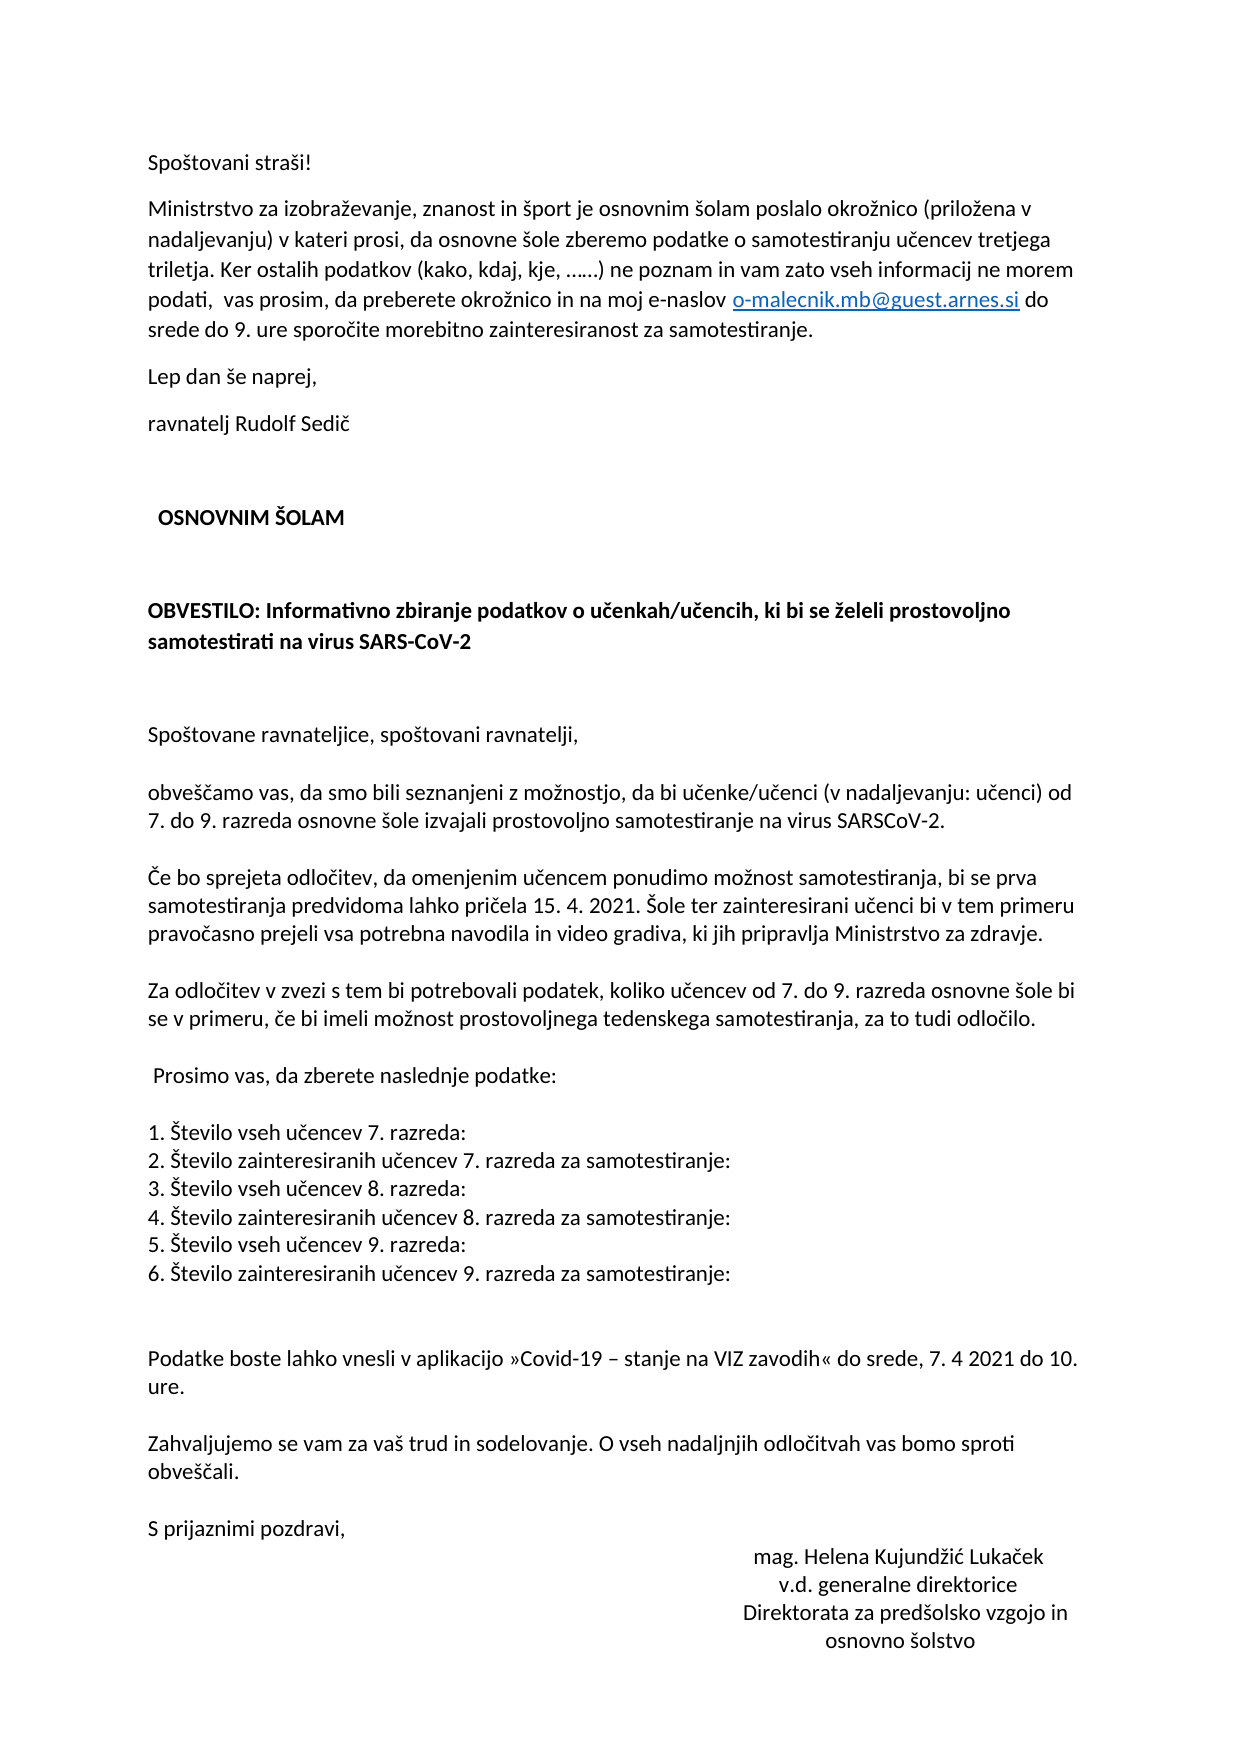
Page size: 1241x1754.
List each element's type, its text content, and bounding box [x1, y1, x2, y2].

text 6. Število zainteresiranih učencev 9. razreda za samotestiranje: [148, 1259, 1093, 1287]
text 2. Število zainteresiranih učencev 7. razreda za samotestiranje: [148, 1147, 1093, 1174]
text ravnatelj Rudolf Sedič [148, 409, 1093, 437]
text Spoštovani straši! [148, 148, 1093, 176]
text Za odločitev v zvezi s tem bi potrebovali podatek, koliko učencev od 7. do 9. razreda osnovne šole bi se v primeru, če bi imeli možnost prostovoljnega tedenskega samotestiranja, za to tudi odločilo. [148, 976, 1093, 1032]
text 4. Število zainteresiranih učencev 8. razreda za samotestiranje: [148, 1203, 1093, 1231]
text Prosimo vas, da zberete naslednje podatke: [148, 1061, 1093, 1089]
text Lep dan še naprej, [148, 362, 1093, 390]
text OSNOVNIM ŠOLAM [148, 503, 1093, 531]
text Spoštovane ravnateljice, spoštovani ravnatelji, [148, 721, 1093, 748]
text Direktorata za predšolsko vzgojo in [664, 1598, 1093, 1626]
text 1. Število vseh učencev 7. razreda: [148, 1118, 1093, 1147]
text obveščamo vas, da smo bili seznanjeni z možnostjo, da bi učenke/učenci (v nadaljevanju: učenci) od 7. do 9. razreda osnovne šole izvajali prostovoljno samotestiranje na virus SARSCoV-2. [148, 778, 1093, 834]
text OBVESTILO: Informativno zbiranje podatkov o učenkah/učencih, ki bi se želeli prostovoljno samotestirati na virus SARS-CoV-2 [148, 597, 1093, 655]
text Če bo sprejeta odločitev, da omenjenim učencem ponudimo možnost samotestiranja, bi se prva samotestiranja predvidoma lahko pričela 15. 4. 2021. Šole ter zainteresirani učenci bi v tem primeru pravočasno prejeli vsa potrebna navodila in video gradiva, ki jih pripravlja Ministrstvo za zdravje. [148, 863, 1093, 947]
text mag. Helena Kujundžić Lukaček [738, 1542, 1093, 1570]
text 3. Število vseh učencev 8. razreda: [148, 1174, 1093, 1203]
text 5. Število vseh učencev 9. razreda: [148, 1231, 1093, 1259]
text Podatke boste lahko vnesli v aplikacijo »Covid-19 – stanje na VIZ zavodih« do srede, 7. 4 2021 do 10. ure. [148, 1344, 1093, 1400]
text Zahvaljujemo se vam za vaš trud in sodelovanje. O vseh nadaljnjih odločitvah vas bomo sproti obveščali. [148, 1429, 1093, 1485]
text v.d. generalne direktorice [738, 1570, 1093, 1598]
text osnovno šolstvo [738, 1626, 1093, 1654]
text S prijaznimi pozdravi, [148, 1514, 1093, 1542]
text Ministrstvo za izobraževanje, znanost in šport je osnovnim šolam poslalo okrožnico (priložena v nadaljevanju) v kateri prosi, da osnovne šole zberemo podatke o samotestiranju učencev tretjega triletja. Ker ostalih podatkov (kako, kdaj, kje, ……) ne poznam in vam zato vseh informacij ne morem podati, vas prosim, da preberete okrožnico in na moj e-naslov o-malecnik.mb@guest.arnes.si do srede do 9. ure sporočite morebitno zainteresiranost za samotestiranje. [148, 194, 1093, 343]
